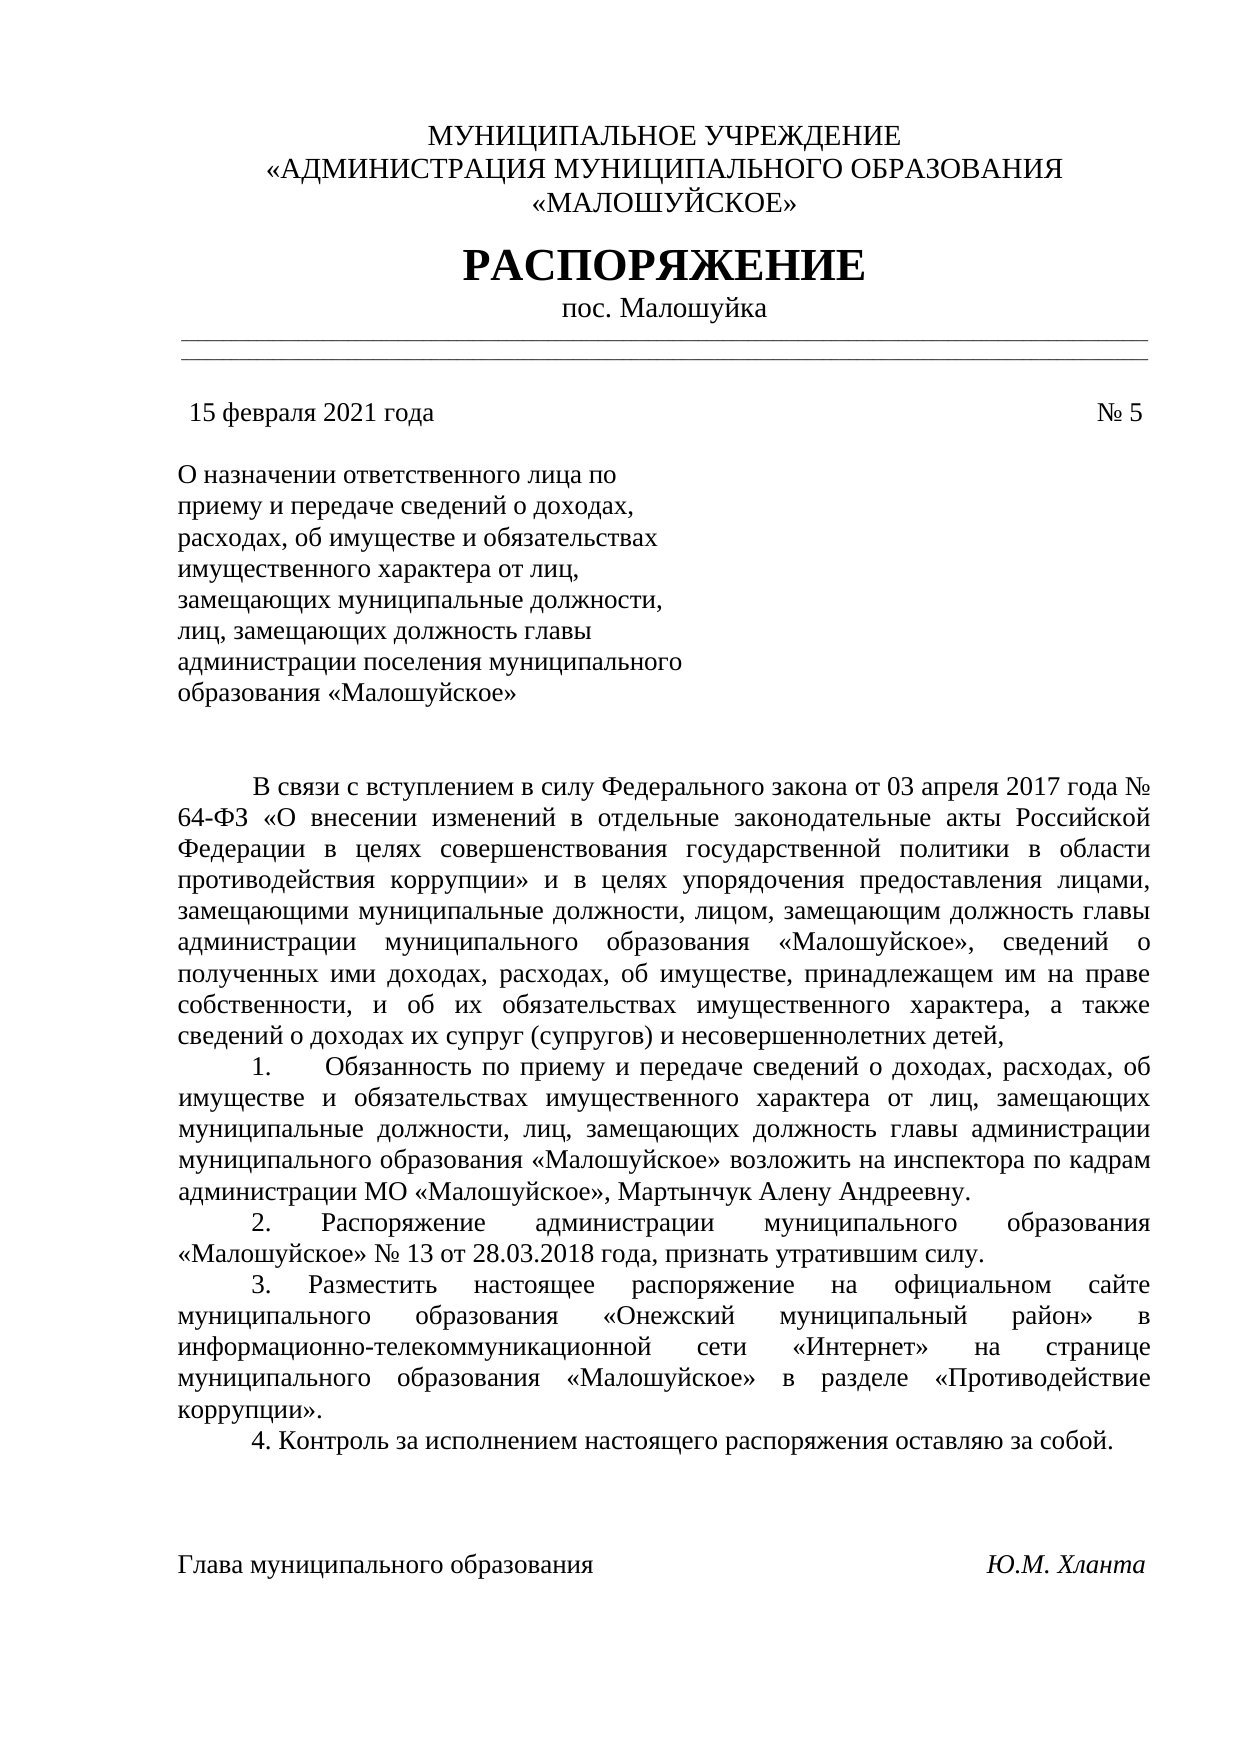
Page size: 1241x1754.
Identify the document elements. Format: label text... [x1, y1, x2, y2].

text ________________________________________________________________________________________________________________________________________________________________________________________________________________________________________ [177, 324, 1152, 362]
list Обязанность по приему и передаче сведений о доходах, расходах, об имуществе и обязательствах имущественного характера от лиц, замещающих муниципальные должности, лиц, замещающих должность главы администрации муниципального образования «Малошуйское» возложить на инспектора по кадрам администрации МО «Малошуйское», Мартынчук Алену Андреевну. [178, 1050, 1152, 1206]
text Глава муниципального образования Ю.М. Хланта [177, 1548, 1152, 1579]
text В связи с вступлением в силу Федерального закона от 03 апреля 2017 года № 64-ФЗ «О внесении изменений в отдельные законодательные акты Российской Федерации в целях совершенствования государственной политики в области противодействия коррупции» и в целях упорядочения предоставления лицами, замещающими муниципальные должности, лицом, замещающим должность главы администрации муниципального образования «Малошуйское», сведений о полученных ими доходах, расходах, об имуществе, принадлежащем им на праве собственности, и об их обязательствах имущественного характера, а также сведений о доходах их супруг (супругов) и несовершеннолетних детей, [177, 770, 1152, 1050]
table_header 15 февраля 2021 года [177, 396, 677, 427]
table_header № 5 [677, 396, 1154, 427]
text пос. Малошуйка [177, 291, 1152, 324]
text 3. Разместить настоящее распоряжение на официальном сайте муниципального образования «Онежский муниципальный район» в информационно-телекоммуникационной сети «Интернет» на странице муниципального образования «Малошуйское» в разделе «Противодействие коррупции». [177, 1268, 1152, 1424]
text «АДМИНИСТРАЦИЯ МУНИЦИПАЛЬНОГО ОБРАЗОВАНИЯ [177, 152, 1152, 185]
text «МАЛОШУЙСКОЕ» [177, 185, 1152, 219]
text 2. Распоряжение администрации муниципального образования «Малошуйское» № 13 от 28.03.2018 года, признать утратившим силу. [177, 1206, 1152, 1268]
text О назначении ответственного лица по приему и передаче сведений о доходах, расходах, об имуществе и обязательствах имущественного характера от лиц, замещающих муниципальные должности, лиц, замещающих должность главы администрации поселения муниципального образования «Малошуйское» [177, 458, 709, 707]
text МУНИЦИПАЛЬНОЕ УЧРЕЖДЕНИЕ [177, 118, 1152, 152]
text РАСПОРЯЖЕНИЕ [177, 238, 1152, 291]
text 4. Контроль за исполнением настоящего распоряжения оставляю за собой. [177, 1424, 1152, 1455]
